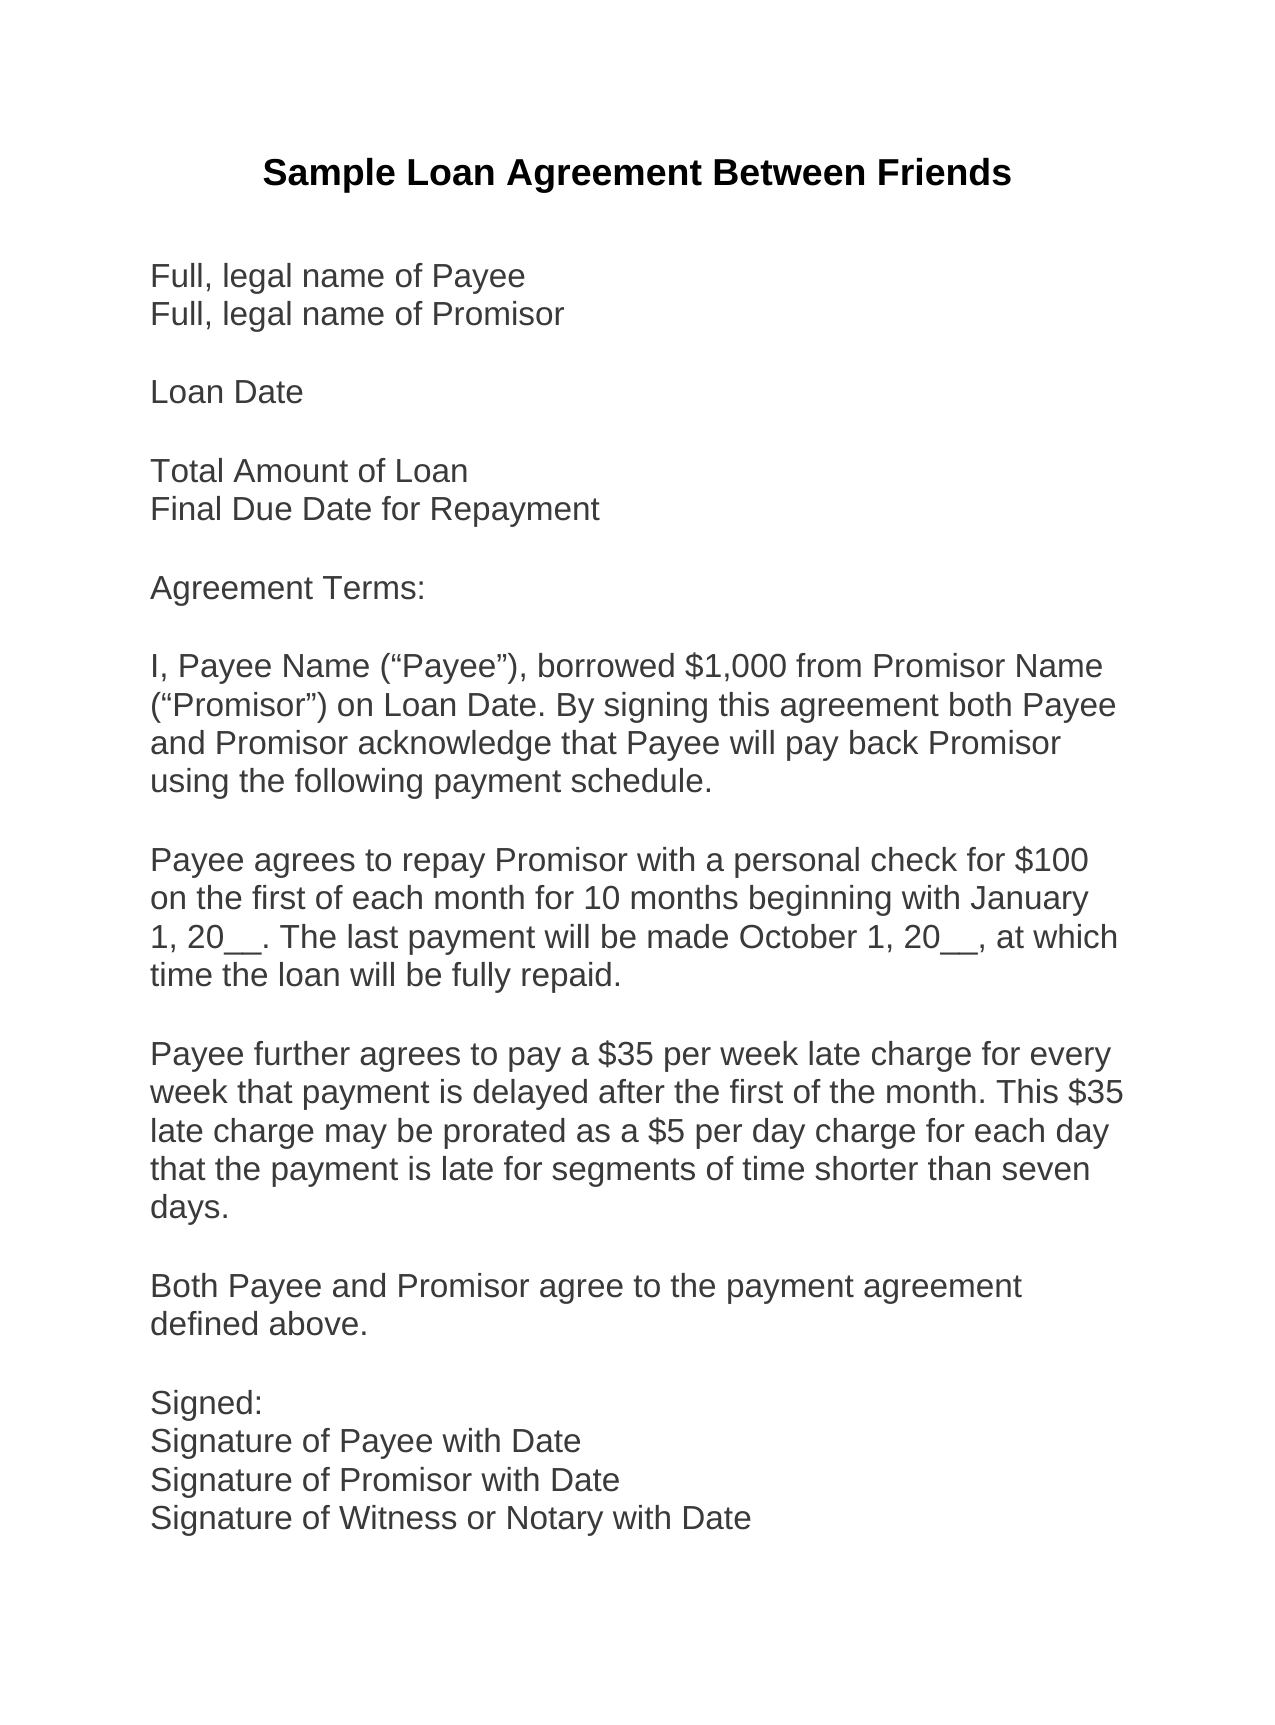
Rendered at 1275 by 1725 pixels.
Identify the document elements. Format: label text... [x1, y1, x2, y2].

text Total Amount of Loan Final Due Date for Repayment [150, 451, 1125, 528]
text Payee agrees to repay Promisor with a personal check for $100 on the first of each month for 10 months beginning with January 1, 20__. The last payment will be made October 1, 20__, at which time the loan will be fully repaid. [150, 840, 1125, 994]
text I, Payee Name (“Payee”), borrowed $1,000 from Promisor Name (“Promisor”) on Loan Date. By signing this agreement both Payee and Promisor acknowledge that Payee will pay back Promisor using the following payment schedule. [150, 646, 1125, 800]
text Full, legal name of Payee Full, legal name of Promisor [150, 256, 1125, 332]
text Loan Date [150, 372, 1125, 411]
text Both Payee and Promisor agree to the payment agreement defined above. [150, 1266, 1125, 1343]
text Sample Loan Agreement Between Friends [150, 150, 1125, 193]
text Payee further agrees to pay a $35 per week late charge for every week that payment is delayed after the first of the month. This $35 late charge may be prorated as a $5 per day charge for each day that the payment is late for segments of time shorter than seven days. [150, 1034, 1125, 1226]
text Agreement Terms: [150, 568, 1125, 606]
text Signed: Signature of Payee with Date Signature of Promisor with Date Signature of Witness or Notary with Date [150, 1383, 1125, 1537]
